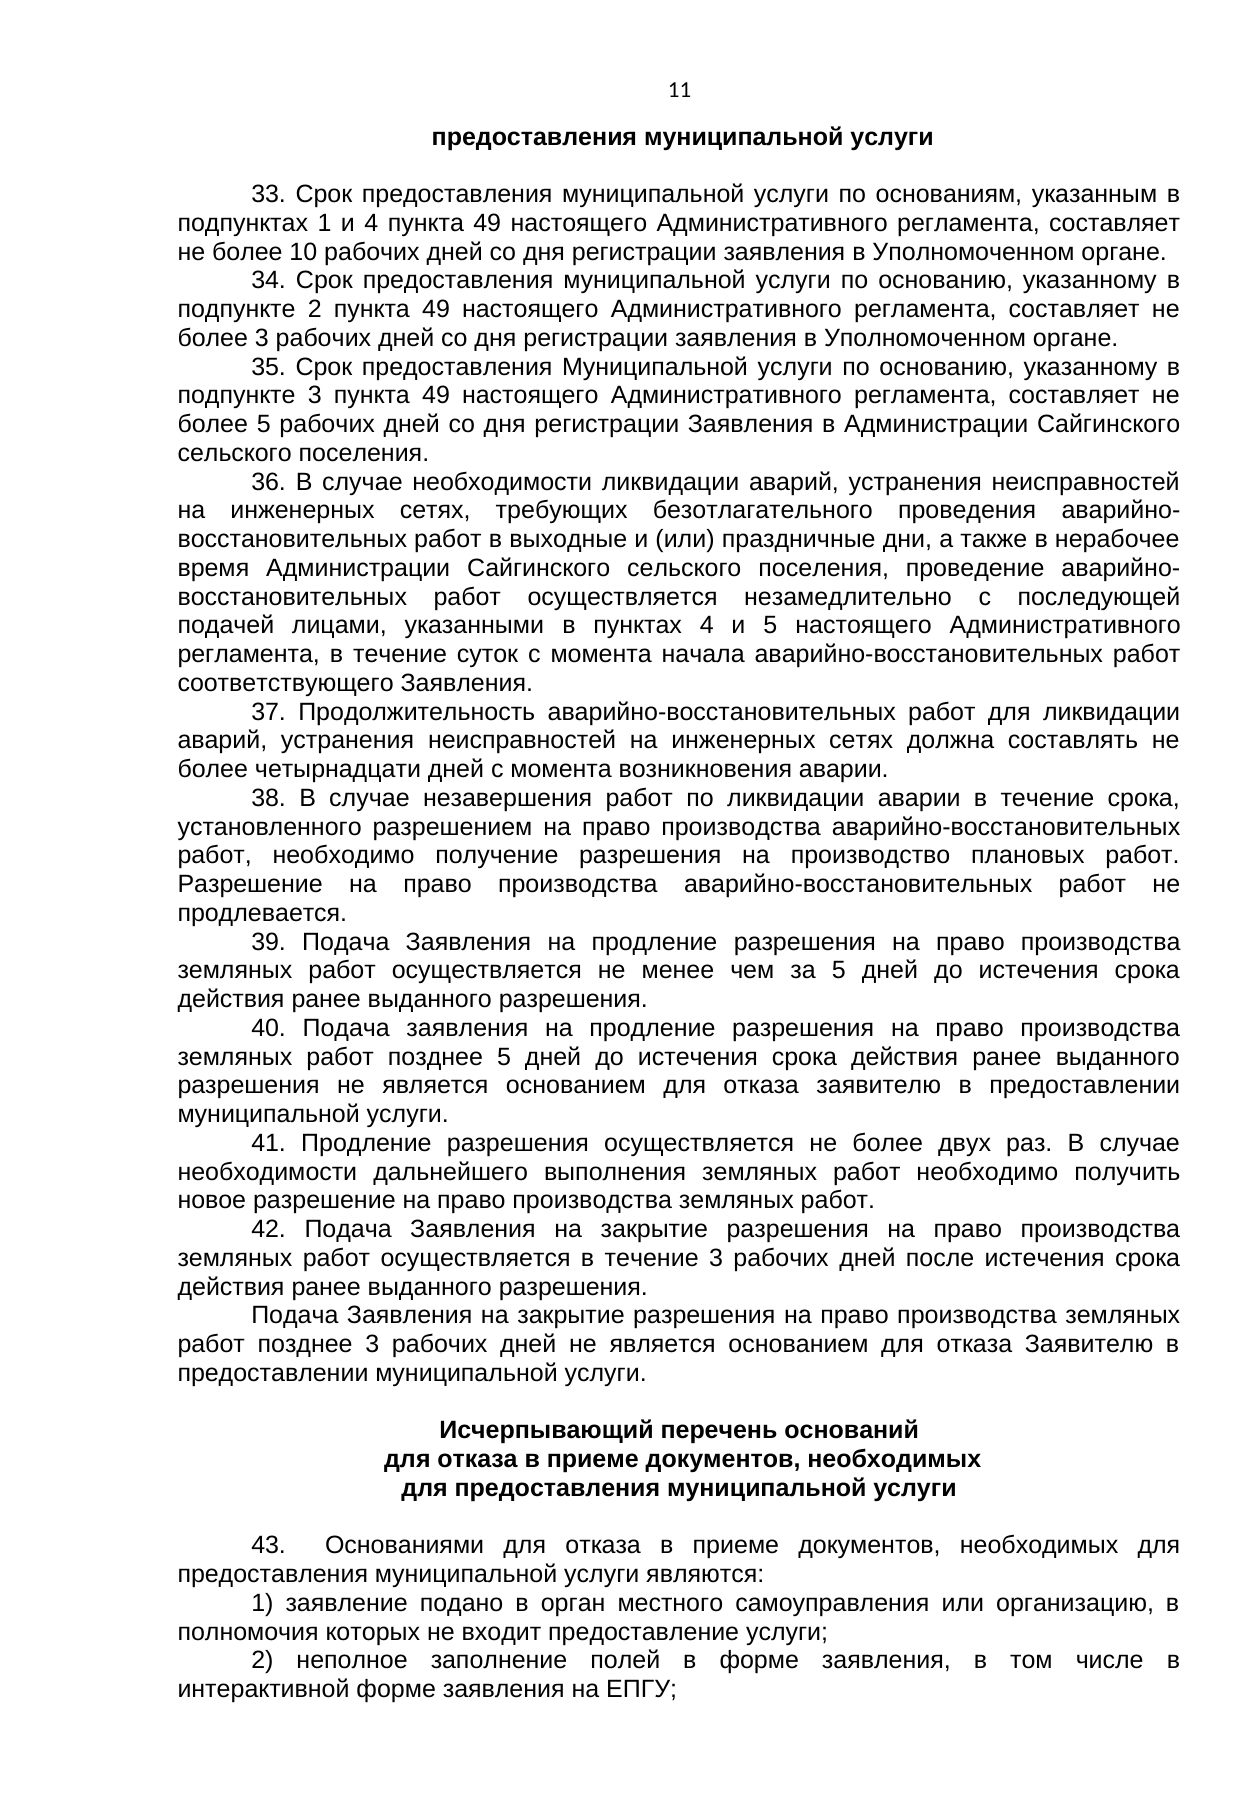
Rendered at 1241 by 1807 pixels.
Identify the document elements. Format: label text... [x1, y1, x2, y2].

text Подача Заявления на закрытие разрешения на право производства земляных работ позднее 3 рабочих дней не является основанием для отказа Заявителю в предоставлении муниципальной услуги. [177, 1301, 1181, 1387]
text 37. Продолжительность аварийно-восстановительных работ для ликвидации аварий, устранения неисправностей на инженерных сетях должна составлять не более четырнадцати дней с момента возникновения аварии. [177, 697, 1181, 783]
text 33. Срок предоставления муниципальной услуги по основаниям, указанным в подпунктах 1 и 4 пункта 49 настоящего Административного регламента, составляет не более 10 рабочих дней со дня регистрации заявления в Уполномоченном органе. [177, 179, 1181, 266]
text 42. Подача Заявления на закрытие разрешения на право производства земляных работ осуществляется в течение 3 рабочих дней после истечения срока действия ранее выданного разрешения. [177, 1214, 1181, 1301]
text Исчерпывающий перечень оснований [177, 1416, 1181, 1444]
text 1) заявление подано в орган местного самоуправления или организацию, в полномочия которых не входит предоставление услуги; [177, 1588, 1181, 1646]
text 35. Срок предоставления Муниципальной услуги по основанию, указанному в подпункте 3 пункта 49 настоящего Административного регламента, составляет не более 5 рабочих дней со дня регистрации Заявления в Администрации Сайгинского сельского поселения. [177, 352, 1181, 467]
text предоставления муниципальной услуги [177, 122, 1181, 151]
text 41. Продление разрешения осуществляется не более двух раз. В случае необходимости дальнейшего выполнения земляных работ необходимо получить новое разрешение на право производства земляных работ. [177, 1128, 1181, 1214]
text для отказа в приеме документов, необходимых [177, 1444, 1181, 1473]
text 34. Срок предоставления муниципальной услуги по основанию, указанному в подпункте 2 пункта 49 настоящего Административного регламента, составляет не более 3 рабочих дней со дня регистрации заявления в Уполномоченном органе. [177, 266, 1181, 352]
text для предоставления муниципальной услуги [177, 1473, 1181, 1502]
text 39. Подача Заявления на продление разрешения на право производства земляных работ осуществляется не менее чем за 5 дней до истечения срока действия ранее выданного разрешения. [177, 927, 1181, 1013]
text 43. Основаниями для отказа в приеме документов, необходимых для предоставления муниципальной услуги являются: [177, 1531, 1181, 1588]
text 38. В случае незавершения работ по ликвидации аварии в течение срока, установленного разрешением на право производства аварийно-восстановительных работ, необходимо получение разрешения на производство плановых работ. Разрешение на право производства аварийно-восстановительных работ не продлевается. [177, 783, 1181, 927]
text 2) неполное заполнение полей в форме заявления, в том числе в интерактивной форме заявления на ЕПГУ; [177, 1646, 1181, 1703]
text 36. В случае необходимости ликвидации аварий, устранения неисправностей на инженерных сетях, требующих безотлагательного проведения аварийно-восстановительных работ в выходные и (или) праздничные дни, а также в нерабочее время Администрации Сайгинского сельского поселения, проведение аварийно-восстановительных работ осуществляется незамедлительно с последующей подачей лицами, указанными в пунктах 4 и 5 настоящего Административного регламента, в течение суток с момента начала аварийно-восстановительных работ соответствующего Заявления. [177, 467, 1181, 697]
text 40. Подача заявления на продление разрешения на право производства земляных работ позднее 5 дней до истечения срока действия ранее выданного разрешения не является основанием для отказа заявителю в предоставлении муниципальной услуги. [177, 1013, 1181, 1128]
